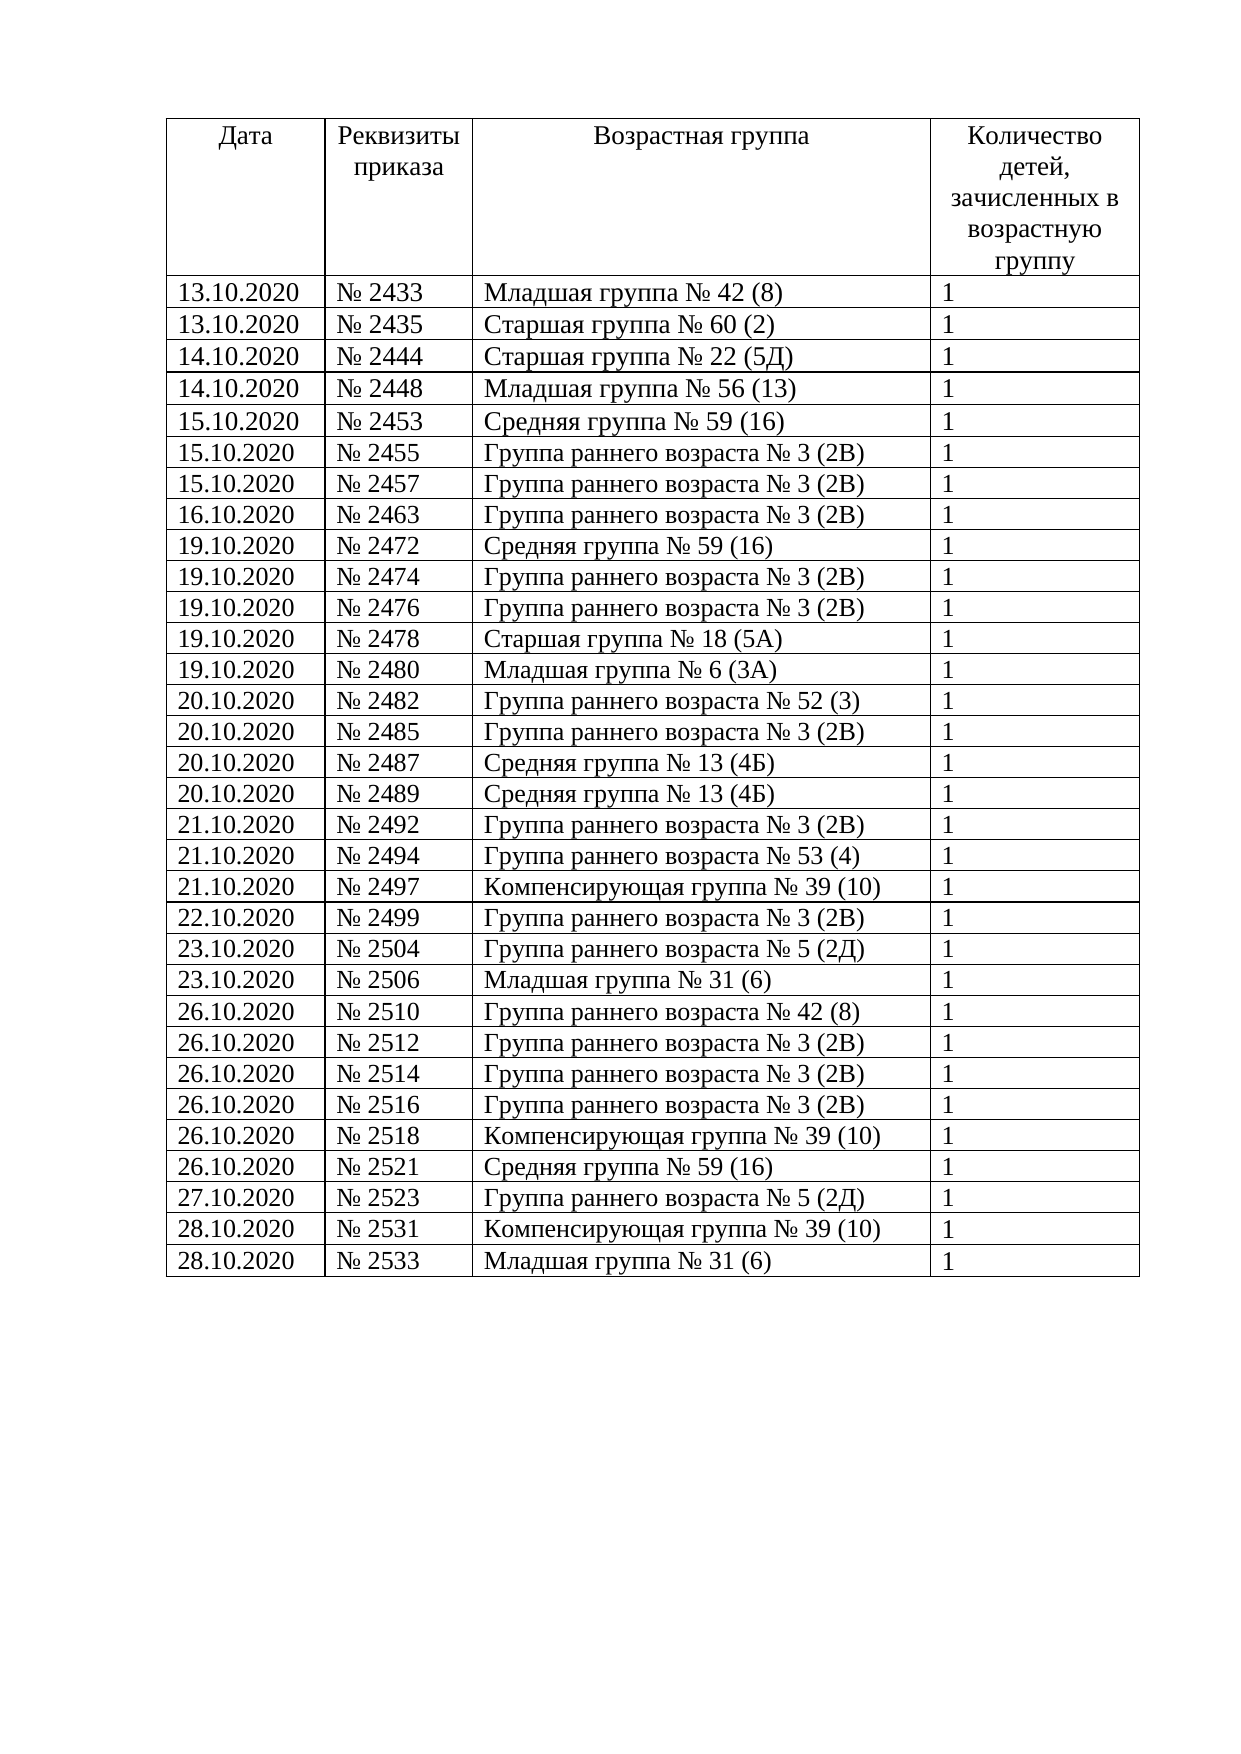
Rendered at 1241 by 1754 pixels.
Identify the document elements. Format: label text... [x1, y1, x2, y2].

table_cell 26.10.2020 [167, 1027, 324, 1057]
table_cell 1 [931, 1058, 1139, 1088]
table_cell № 2523 [326, 1182, 472, 1212]
table_cell Группа раннего возраста № 3 (2В) [473, 592, 930, 622]
table_cell № 2472 [326, 530, 472, 560]
table_cell 1 [931, 437, 1139, 467]
table_cell 1 [931, 592, 1139, 622]
table_cell № 2533 [326, 1245, 472, 1276]
table_cell 1 [931, 499, 1139, 529]
table_cell № 2510 [326, 996, 472, 1026]
table_cell Младшая группа № 31 (6) [473, 1245, 930, 1276]
table_cell Группа раннего возраста № 3 (2В) [473, 903, 930, 932]
table_cell 1 [931, 871, 1139, 901]
table_cell № 2499 [326, 903, 472, 932]
table_cell 15.10.2020 [167, 468, 324, 498]
table_cell № 2453 [326, 405, 472, 436]
table_cell № 2482 [326, 685, 472, 715]
table_cell 26.10.2020 [167, 1058, 324, 1088]
table_cell 1 [931, 809, 1139, 839]
table_cell 1 [931, 747, 1139, 777]
table_cell № 2480 [326, 654, 472, 684]
table_cell Средняя группа № 13 (4Б) [473, 778, 930, 808]
table_cell 19.10.2020 [167, 592, 324, 622]
table_cell 1 [931, 623, 1139, 653]
table_cell 1 [931, 276, 1139, 307]
table_cell Группа раннего возраста № 3 (2В) [473, 809, 930, 839]
table_cell № 2444 [326, 340, 472, 371]
table_header Количество детей, зачисленных в возрастную группу [931, 119, 1139, 275]
table_header Реквизиты приказа [326, 119, 472, 275]
table_cell 1 [931, 468, 1139, 498]
table_cell 1 [931, 373, 1139, 404]
table_cell 1 [931, 996, 1139, 1026]
table_cell 13.10.2020 [167, 308, 324, 339]
table_cell Группа раннего возраста № 5 (2Д) [473, 1182, 930, 1212]
table_cell 21.10.2020 [167, 871, 324, 901]
table_cell № 2487 [326, 747, 472, 777]
table_cell № 2489 [326, 778, 472, 808]
table_cell Компенсирующая группа № 39 (10) [473, 1120, 930, 1150]
table_cell № 2435 [326, 308, 472, 339]
table_cell 19.10.2020 [167, 623, 324, 653]
table_cell Группа раннего возраста № 3 (2В) [473, 499, 930, 529]
table_cell 19.10.2020 [167, 561, 324, 591]
table_cell 28.10.2020 [167, 1213, 324, 1244]
table_cell № 2463 [326, 499, 472, 529]
table_cell 1 [931, 778, 1139, 808]
table_cell № 2455 [326, 437, 472, 467]
table_cell № 2506 [326, 965, 472, 994]
table_cell 15.10.2020 [167, 405, 324, 436]
table_cell № 2492 [326, 809, 472, 839]
table_cell 15.10.2020 [167, 437, 324, 467]
table_cell Группа раннего возраста № 3 (2В) [473, 468, 930, 498]
table_cell 1 [931, 1182, 1139, 1212]
table_cell 27.10.2020 [167, 1182, 324, 1212]
table_cell 1 [931, 716, 1139, 746]
table_cell Младшая группа № 6 (3А) [473, 654, 930, 684]
table_cell 23.10.2020 [167, 965, 324, 994]
table_cell Группа раннего возраста № 5 (2Д) [473, 934, 930, 963]
table_cell 1 [931, 308, 1139, 339]
table_cell 1 [931, 1027, 1139, 1057]
table_cell № 2497 [326, 871, 472, 901]
table_cell № 2504 [326, 934, 472, 963]
table_cell 1 [931, 654, 1139, 684]
table_cell Младшая группа № 42 (8) [473, 276, 930, 307]
table_cell 26.10.2020 [167, 1120, 324, 1150]
table_cell 1 [931, 405, 1139, 436]
table_cell 19.10.2020 [167, 654, 324, 684]
table_cell № 2474 [326, 561, 472, 591]
table_cell 13.10.2020 [167, 276, 324, 307]
table_cell 1 [931, 1213, 1139, 1244]
table_cell Младшая группа № 31 (6) [473, 965, 930, 994]
table_cell Группа раннего возраста № 52 (3) [473, 685, 930, 715]
table_cell 1 [931, 1120, 1139, 1150]
table_cell 1 [931, 685, 1139, 715]
table_cell Группа раннего возраста № 3 (2В) [473, 1027, 930, 1057]
table_cell 1 [931, 340, 1139, 371]
table_cell 1 [931, 1151, 1139, 1181]
table_cell № 2494 [326, 840, 472, 870]
table_cell Группа раннего возраста № 53 (4) [473, 840, 930, 870]
table_cell Группа раннего возраста № 42 (8) [473, 996, 930, 1026]
table_cell 1 [931, 1089, 1139, 1119]
table_cell 26.10.2020 [167, 1151, 324, 1181]
table_cell 14.10.2020 [167, 340, 324, 371]
table_cell Средняя группа № 59 (16) [473, 405, 930, 436]
table_cell Средняя группа № 13 (4Б) [473, 747, 930, 777]
table_cell Группа раннего возраста № 3 (2В) [473, 437, 930, 467]
table_cell 1 [931, 561, 1139, 591]
table_cell Группа раннего возраста № 3 (2В) [473, 1058, 930, 1088]
table_cell 20.10.2020 [167, 778, 324, 808]
table_cell № 2485 [326, 716, 472, 746]
table_cell 1 [931, 934, 1139, 963]
table_cell 1 [931, 1245, 1139, 1276]
table_cell № 2518 [326, 1120, 472, 1150]
table_cell 28.10.2020 [167, 1245, 324, 1276]
table_cell № 2521 [326, 1151, 472, 1181]
table_cell 20.10.2020 [167, 716, 324, 746]
table_cell № 2478 [326, 623, 472, 653]
table_cell № 2433 [326, 276, 472, 307]
table_cell Младшая группа № 56 (13) [473, 373, 930, 404]
table_cell № 2531 [326, 1213, 472, 1244]
table_header Дата [167, 119, 324, 275]
table_cell № 2516 [326, 1089, 472, 1119]
table_cell Средняя группа № 59 (16) [473, 1151, 930, 1181]
table_cell Компенсирующая группа № 39 (10) [473, 871, 930, 901]
table_cell 19.10.2020 [167, 530, 324, 560]
table_cell № 2514 [326, 1058, 472, 1088]
table_cell Группа раннего возраста № 3 (2В) [473, 1089, 930, 1119]
table_cell 26.10.2020 [167, 996, 324, 1026]
table_cell Компенсирующая группа № 39 (10) [473, 1213, 930, 1244]
table_cell 21.10.2020 [167, 809, 324, 839]
table_cell № 2448 [326, 373, 472, 404]
table_cell Средняя группа № 59 (16) [473, 530, 930, 560]
table_cell 20.10.2020 [167, 747, 324, 777]
table_cell № 2512 [326, 1027, 472, 1057]
table_cell 26.10.2020 [167, 1089, 324, 1119]
table_cell Группа раннего возраста № 3 (2В) [473, 716, 930, 746]
table_cell Старшая группа № 22 (5Д) [473, 340, 930, 371]
table_cell Старшая группа № 60 (2) [473, 308, 930, 339]
table_cell Старшая группа № 18 (5А) [473, 623, 930, 653]
table_cell № 2476 [326, 592, 472, 622]
table_cell 23.10.2020 [167, 934, 324, 963]
table_cell 16.10.2020 [167, 499, 324, 529]
table_cell 22.10.2020 [167, 903, 324, 932]
table_cell 14.10.2020 [167, 373, 324, 404]
table_cell Группа раннего возраста № 3 (2В) [473, 561, 930, 591]
table_cell 1 [931, 840, 1139, 870]
table_cell 1 [931, 530, 1139, 560]
table_cell 20.10.2020 [167, 685, 324, 715]
table_header Возрастная группа [473, 119, 930, 275]
table_cell 1 [931, 903, 1139, 932]
table_cell № 2457 [326, 468, 472, 498]
table_cell 21.10.2020 [167, 840, 324, 870]
table_cell 1 [931, 965, 1139, 994]
